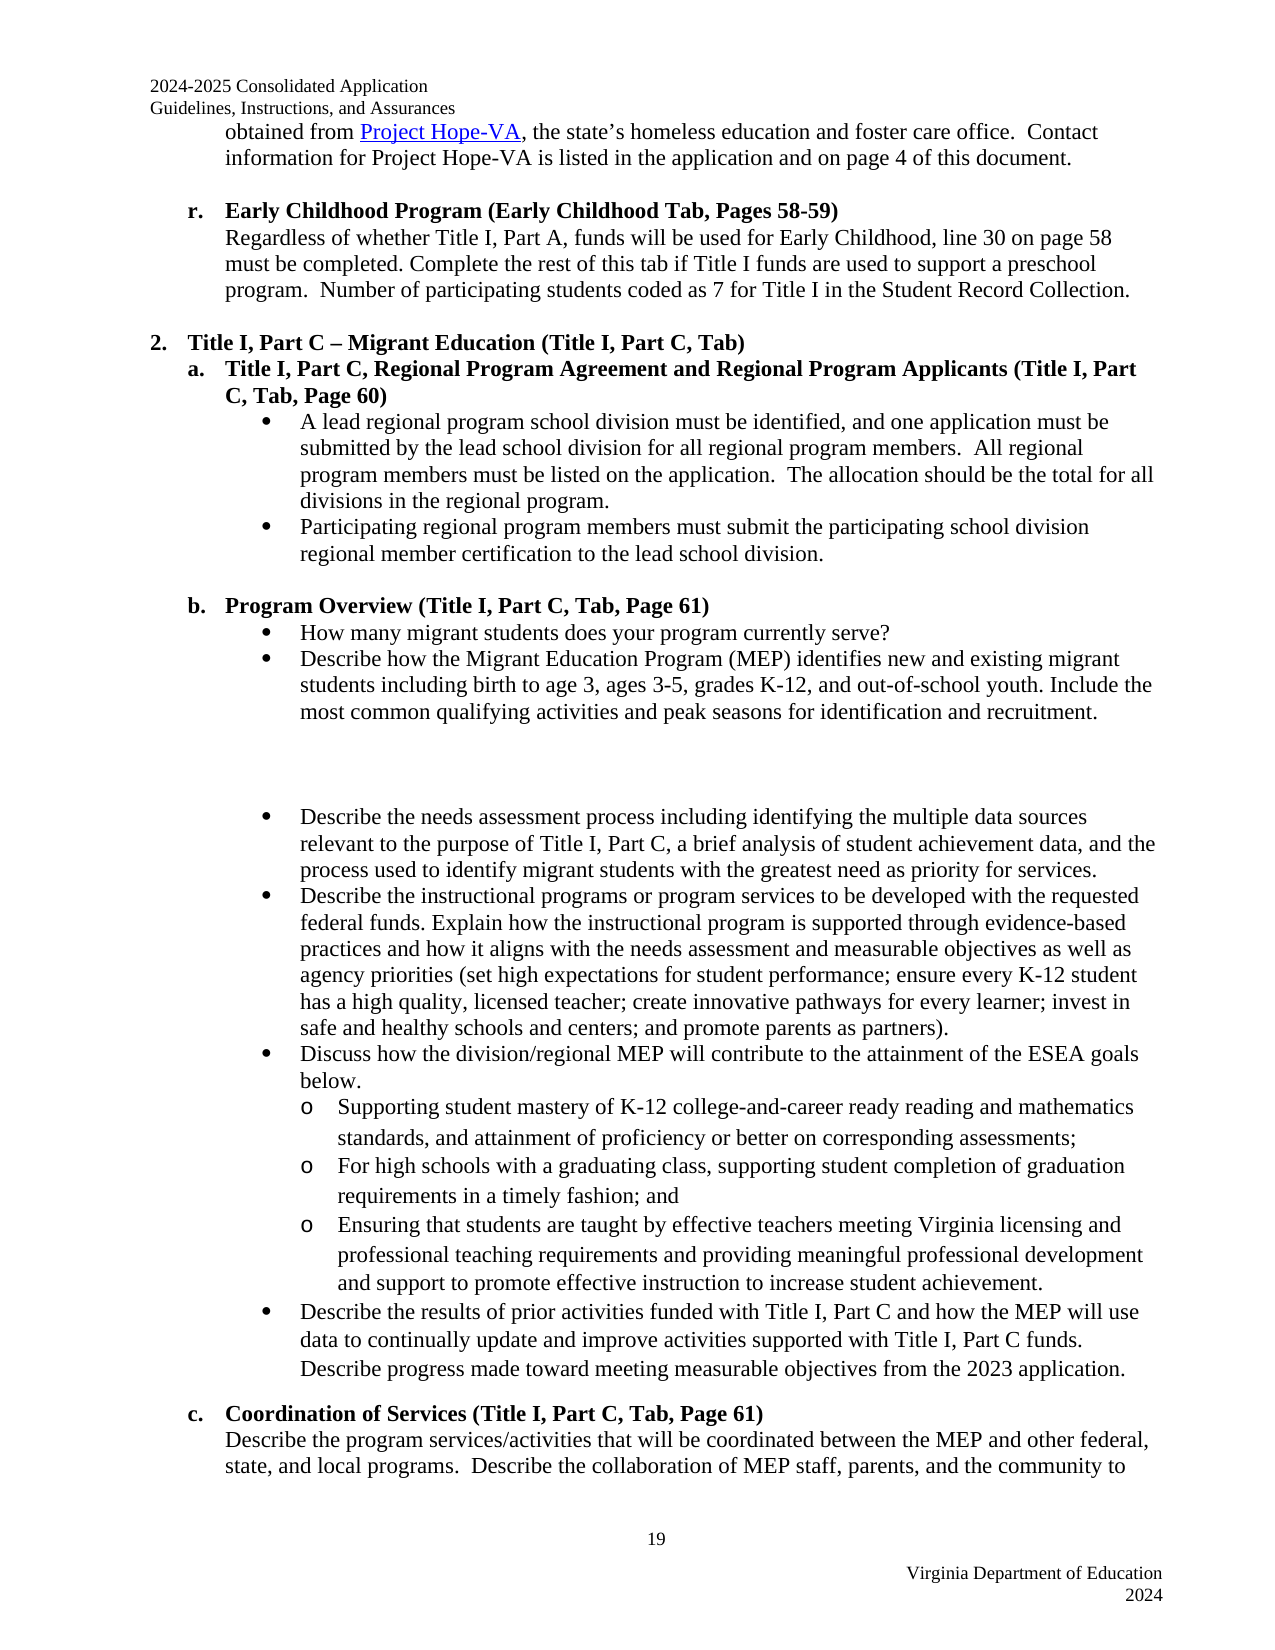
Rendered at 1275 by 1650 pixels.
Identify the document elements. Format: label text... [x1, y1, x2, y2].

list Program Overview (Title I, Part C, Tab, Page 61) [187, 592, 1162, 619]
list How many migrant students does your program currently serve? [262, 619, 1162, 645]
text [225, 118, 1162, 171]
list Describe the results of prior activities funded with Title I, Part C and how the MEP will use data to continually update and improve activities supported with Title I, Part C funds. Describe progress made toward meeting measurable objectives from the 2023 application. [262, 1298, 1162, 1381]
list Describe how the Migrant Education Program (MEP) identifies new and existing migrant students including birth to age 3, ages 3-5, grades K-12, and out-of-school youth. Include the most common qualifying activities and peak seasons for identification and recruitment. [262, 645, 1162, 724]
list A lead regional program school division must be identified, and one application must be submitted by the lead school division for all regional program members. All regional [262, 408, 1162, 461]
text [225, 1426, 1162, 1479]
list Early Childhood Program (Early Childhood Tab, Pages 58-59) [187, 197, 1162, 223]
list Title I, Part C – Migrant Education (Title I, Part C, Tab) [150, 329, 1162, 355]
list Title I, Part C, Regional Program Agreement and Regional Program Applicants (Title I, Part C, Tab, Page 60) [187, 355, 1162, 408]
list Describe the needs assessment process including identifying the multiple data sources relevant to the purpose of Title I, Part C, a brief analysis of student achievement data, and the process used to identify migrant students with the greatest need as priority for services. [262, 803, 1162, 882]
text Regardless of whether Title I, Part A, funds will be used for Early Childhood, line 30 on page 58 must be completed. Complete the rest of this tab if Title I funds are used to support a preschool program. Number of participating students coded as 7 for Title I in the Student Record Collection. [225, 223, 1162, 303]
text program members must be listed on the application. The allocation should be the total for all divisions in the regional program. [300, 461, 1162, 513]
list Participating regional program members must submit the participating school division regional member certification to the lead school division. [262, 513, 1162, 566]
list For high schools with a graduating class, supporting student completion of graduation requirements in a timely fashion; and [300, 1152, 1162, 1209]
list Supporting student mastery of K-12 college-and-career ready reading and mathematics standards, and attainment of proficiency or better on corresponding assessments; [300, 1093, 1162, 1150]
list Describe the instructional programs or program services to be developed with the requested federal funds. Explain how the instructional program is supported through evidence-based practices and how it aligns with the needs assessment and measurable objectives as well as agency priorities (set high expectations for student performance; ensure every K-12 student has a high quality, licensed teacher; create innovative pathways for every learner; invest in safe and healthy schools and centers; and promote parents as partners). [262, 882, 1162, 1041]
list Coordination of Services (Title I, Part C, Tab, Page 61) [187, 1400, 1162, 1426]
list Discuss how the division/regional MEP will contribute to the attainment of the ESEA goals below. [262, 1041, 1162, 1093]
list Ensuring that students are taught by effective teachers meeting Virginia licensing and professional teaching requirements and providing meaningful professional development and support to promote effective instruction to increase student achievement. [300, 1211, 1162, 1296]
